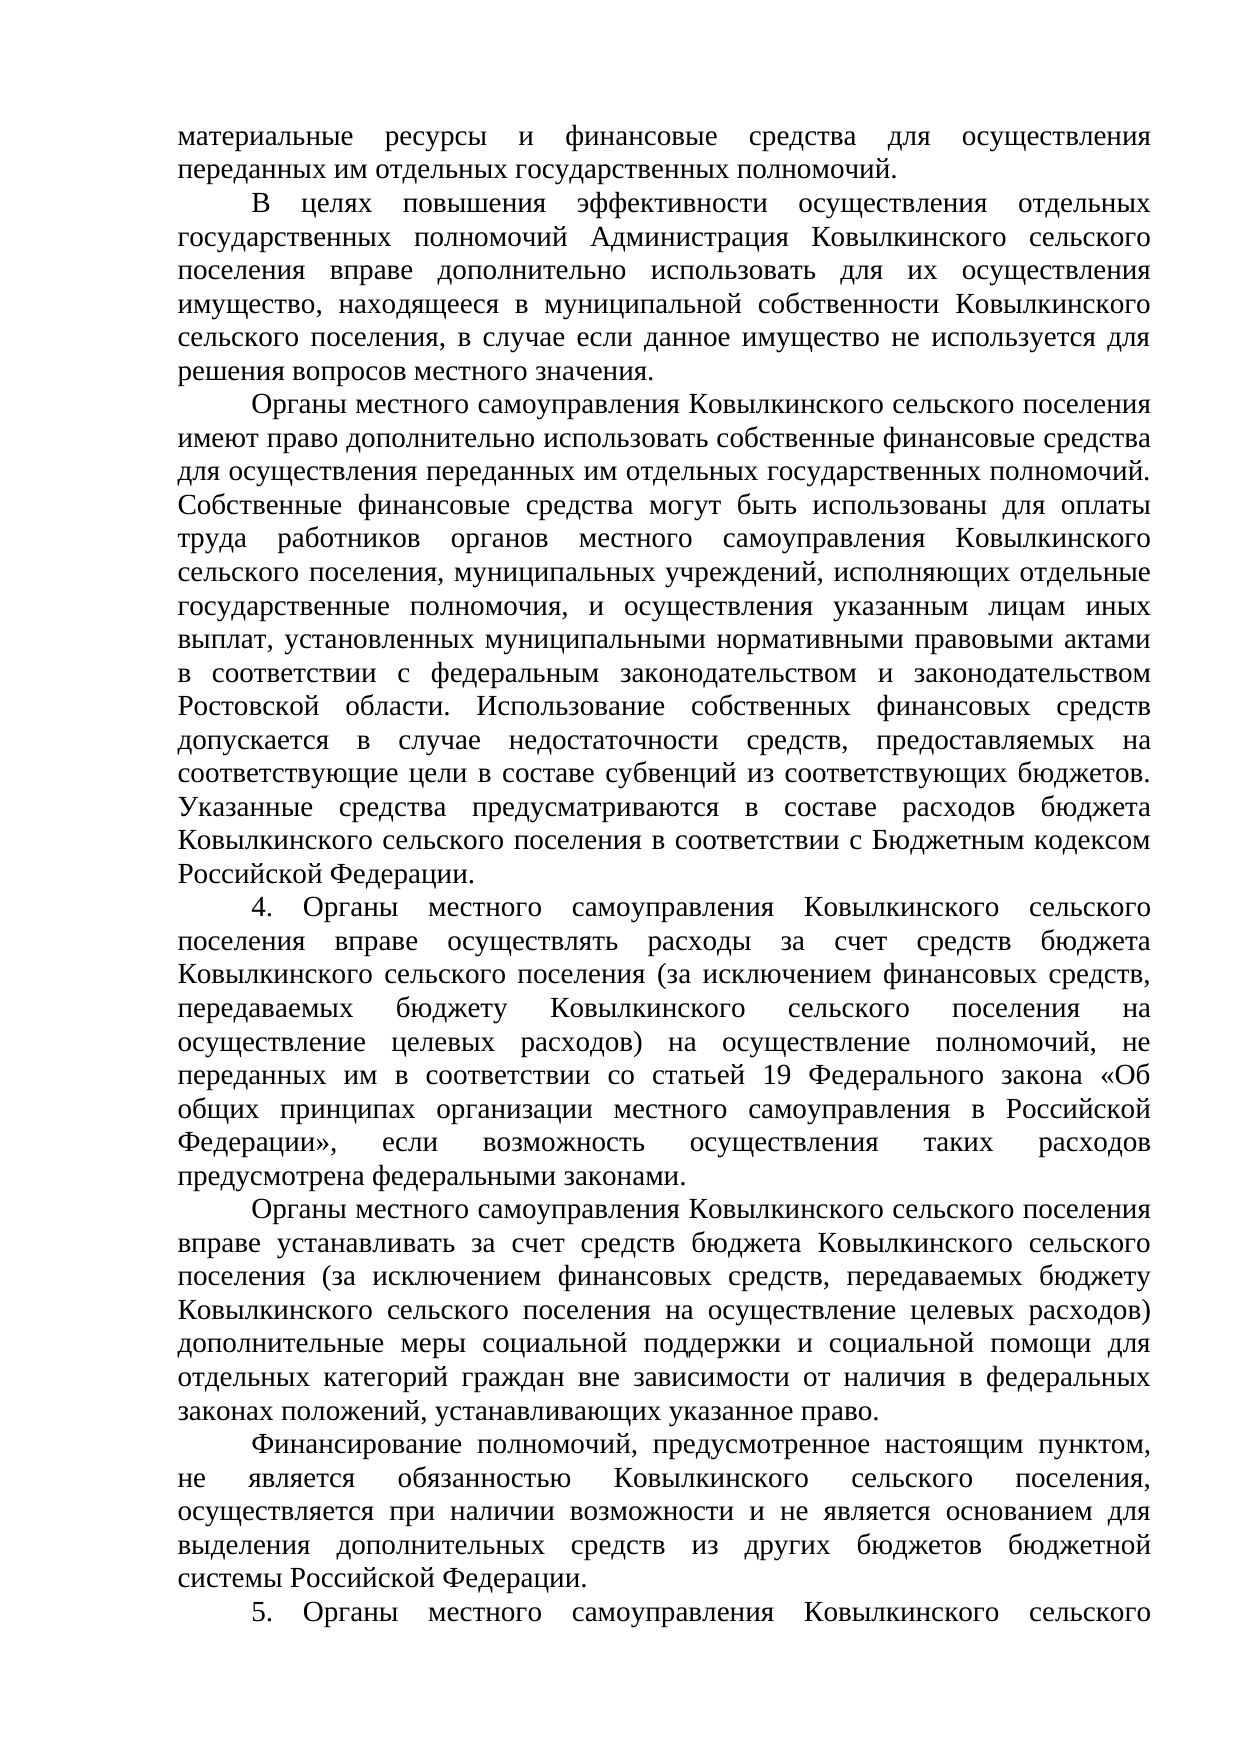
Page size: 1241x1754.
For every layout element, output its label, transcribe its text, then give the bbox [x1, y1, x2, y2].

text В целях повышения эффективности осуществления отдельных государственных полномочий Администрация Ковылкинского сельского поселения вправе дополнительно использовать для их осуществления имущество, находящееся в муниципальной собственности Ковылкинского сельского поселения, в случае если данное имущество не используется для решения вопросов местного значения. [177, 185, 1152, 386]
text Органы местного самоуправления Ковылкинского сельского поселения вправе устанавливать за счет средств бюджета Ковылкинского сельского поселения (за исключением финансовых средств, передаваемых бюджету Ковылкинского сельского поселения на осуществление целевых расходов) дополнительные меры социальной поддержки и социальной помощи для отдельных категорий граждан вне зависимости от наличия в федеральных законах положений, устанавливающих указанное право. [177, 1191, 1152, 1426]
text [177, 1594, 1152, 1627]
text 4. Органы местного самоуправления Ковылкинского сельского поселения вправе осуществлять расходы за счет средств бюджета Ковылкинского сельского поселения (за исключением финансовых средств, передаваемых бюджету Ковылкинского сельского поселения на осуществление целевых расходов) на осуществление полномочий, не переданных им в соответствии со статьей 19 Федерального закона «Об общих принципах организации местного самоуправления в Российской Федерации», если возможность осуществления таких расходов предусмотрена федеральными законами. [177, 889, 1152, 1191]
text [177, 118, 1152, 185]
text Финансирование полномочий, предусмотренное настоящим пунктом, не является обязанностью Ковылкинского сельского поселения, осуществляется при наличии возможности и не является основанием для выделения дополнительных средств из других бюджетов бюджетной системы Российской Федерации. [177, 1426, 1152, 1594]
text Органы местного самоуправления Ковылкинского сельского поселения имеют право дополнительно использовать собственные финансовые средства для осуществления переданных им отдельных государственных полномочий. Собственные финансовые средства могут быть использованы для оплаты труда работников органов местного самоуправления Ковылкинского сельского поселения, муниципальных учреждений, исполняющих отдельные государственные полномочия, и осуществления указанным лицам иных выплат, установленных муниципальными нормативными правовыми актами в соответствии с федеральным законодательством и законодательством Ростовской области. Использование собственных финансовых средств допускается в случае недостаточности средств, предоставляемых на соответствующие цели в составе субвенций из соответствующих бюджетов. Указанные средства предусматриваются в составе расходов бюджета Ковылкинского сельского поселения в соответствии с Бюджетным кодексом Российской Федерации. [177, 386, 1152, 889]
